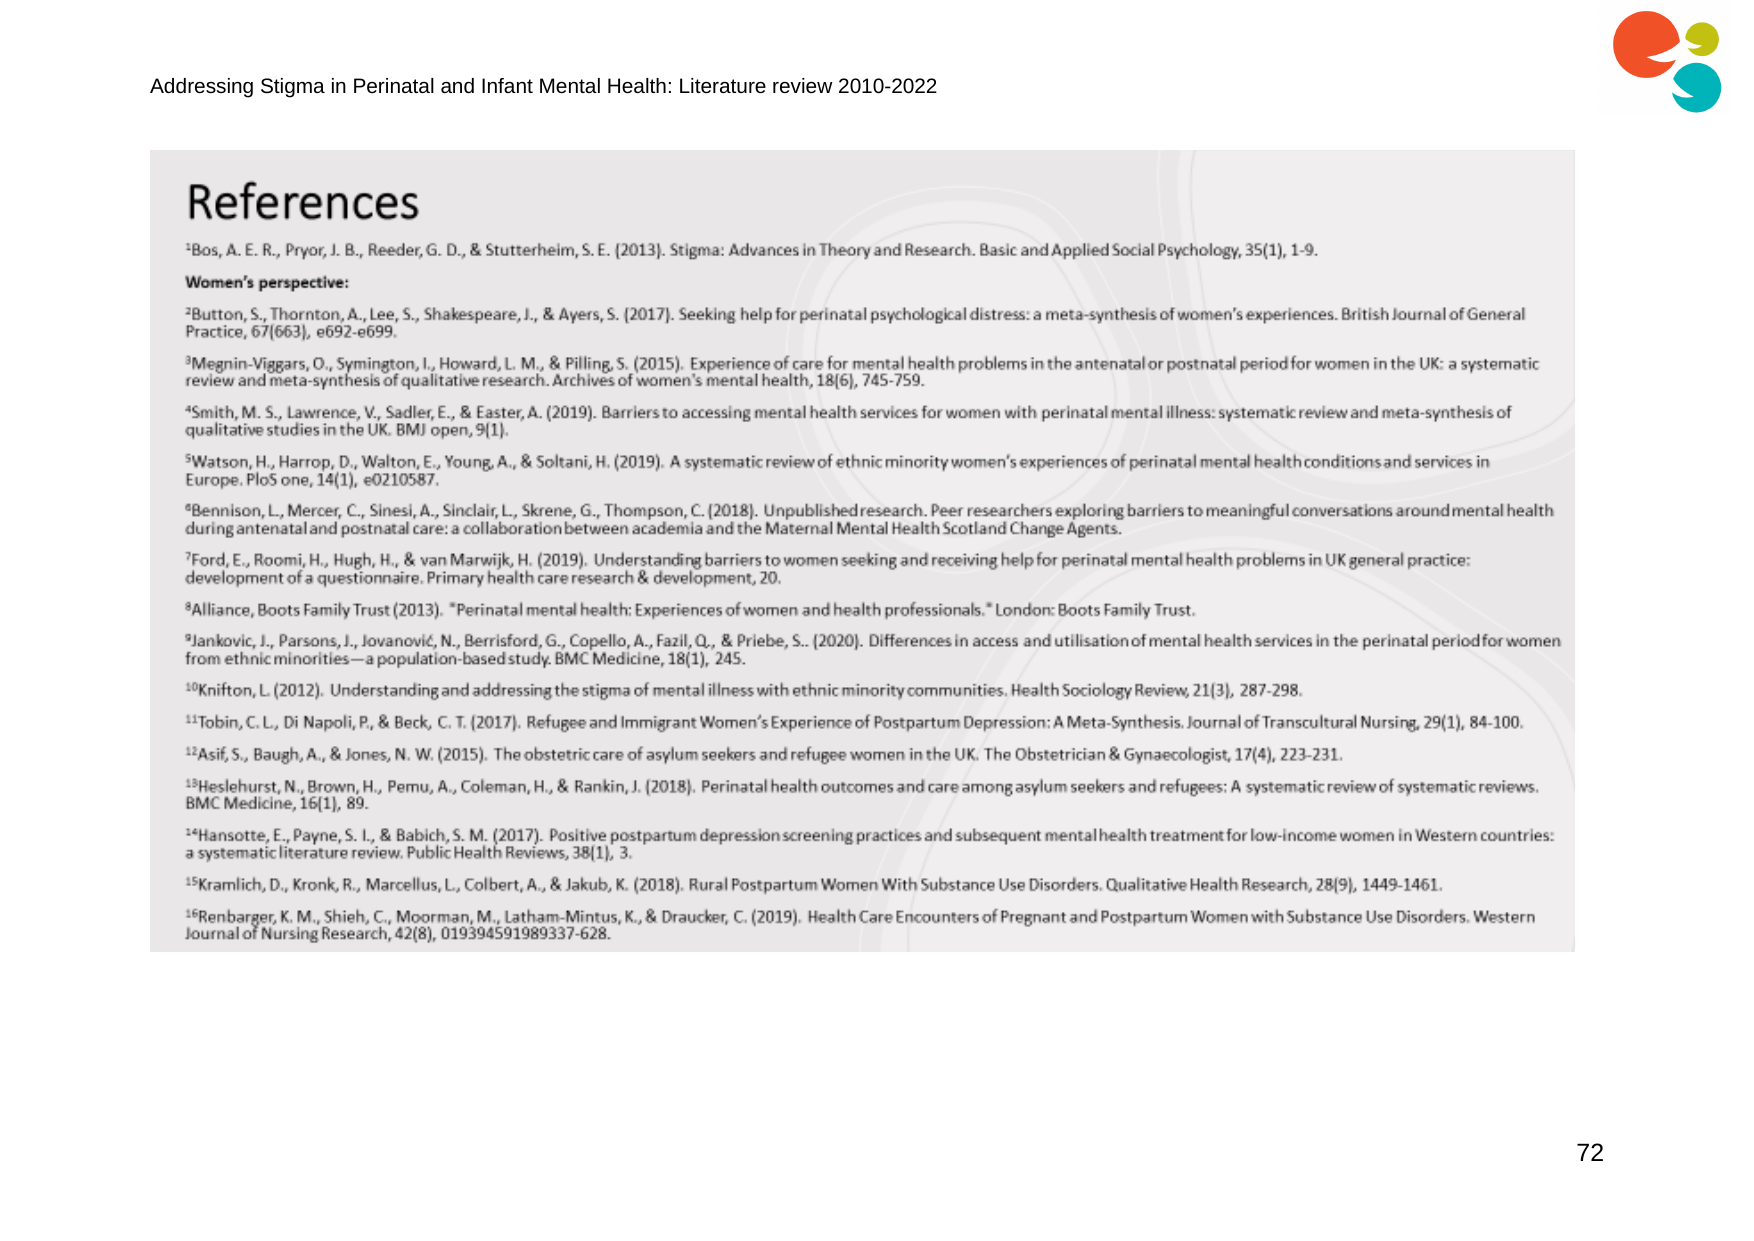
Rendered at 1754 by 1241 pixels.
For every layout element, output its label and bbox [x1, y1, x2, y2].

picture [150, 150, 1576, 952]
